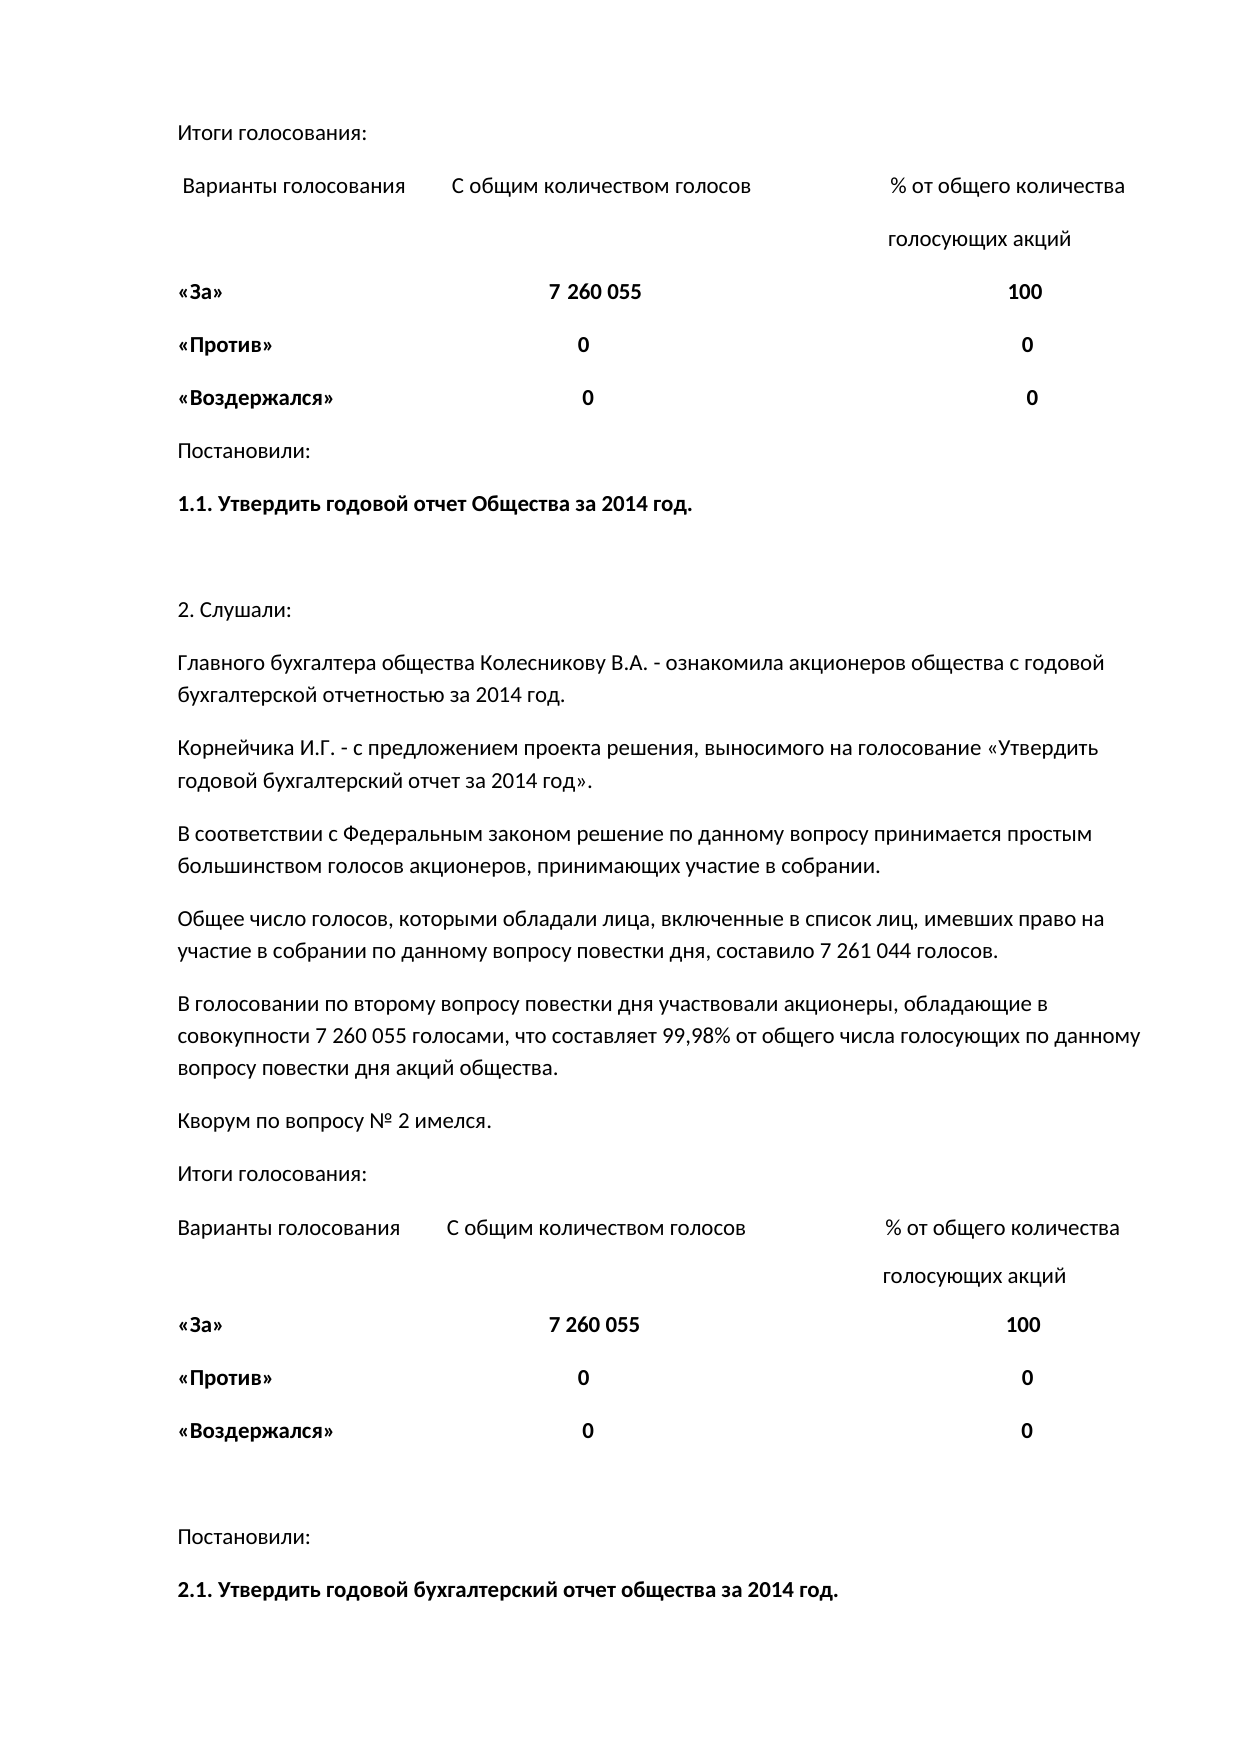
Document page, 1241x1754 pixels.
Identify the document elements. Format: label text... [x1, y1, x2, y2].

text Итоги голосования: [177, 118, 1152, 146]
text «Против» 0 0 [177, 330, 1152, 358]
text 2.1. Утвердить годовой бухгалтерский отчет общества за 2014 год. [177, 1575, 1152, 1603]
text Кворум по вопросу № 2 имелся. [177, 1107, 1152, 1134]
text голосующих акций [177, 1261, 1152, 1289]
text Постановили: [177, 1522, 1152, 1550]
text «Воздержался» 0 0 [177, 383, 1152, 411]
text Варианты голосования С общим количеством голосов % от общего количества [177, 1213, 1152, 1241]
text Постановили: [177, 436, 1152, 464]
text 1.1. Утвердить годовой отчет Общества за 2014 год. [177, 489, 1152, 517]
text 2. Слушали: [177, 595, 1152, 623]
text Итоги голосования: [177, 1159, 1152, 1188]
text «За» 7 260 055 100 [177, 1310, 1152, 1338]
text «За» 7 260 055 100 [177, 277, 1152, 305]
text В соответствии с Федеральным законом решение по данному вопросу принимается простым большинством голосов акционеров, принимающих участие в собрании. [177, 819, 1152, 879]
text В голосовании по второму вопросу повестки дня участвовали акционеры, обладающие в совокупности 7 260 055 голосами, что составляет 99,98% от общего числа голосующих по данному вопросу повестки дня акций общества. [177, 989, 1152, 1082]
text голосующих акций [177, 224, 1152, 252]
text Общее число голосов, которыми обладали лица, включенные в список лиц, имевших право на участие в собрании по данному вопросу повестки дня, составило 7 261 044 голосов. [177, 904, 1152, 964]
text Главного бухгалтера общества Колесникову В.А. - ознакомила акционеров общества с годовой бухгалтерской отчетностью за 2014 год. [177, 648, 1152, 708]
text Корнейчика И.Г. - с предложением проекта решения, выносимого на голосование «Утвердить годовой бухгалтерский отчет за 2014 год». [177, 733, 1152, 794]
text «Против» 0 0 [177, 1363, 1152, 1391]
text Варианты голосования С общим количеством голосов % от общего количества [177, 171, 1152, 199]
text «Воздержался» 0 0 [177, 1416, 1152, 1444]
